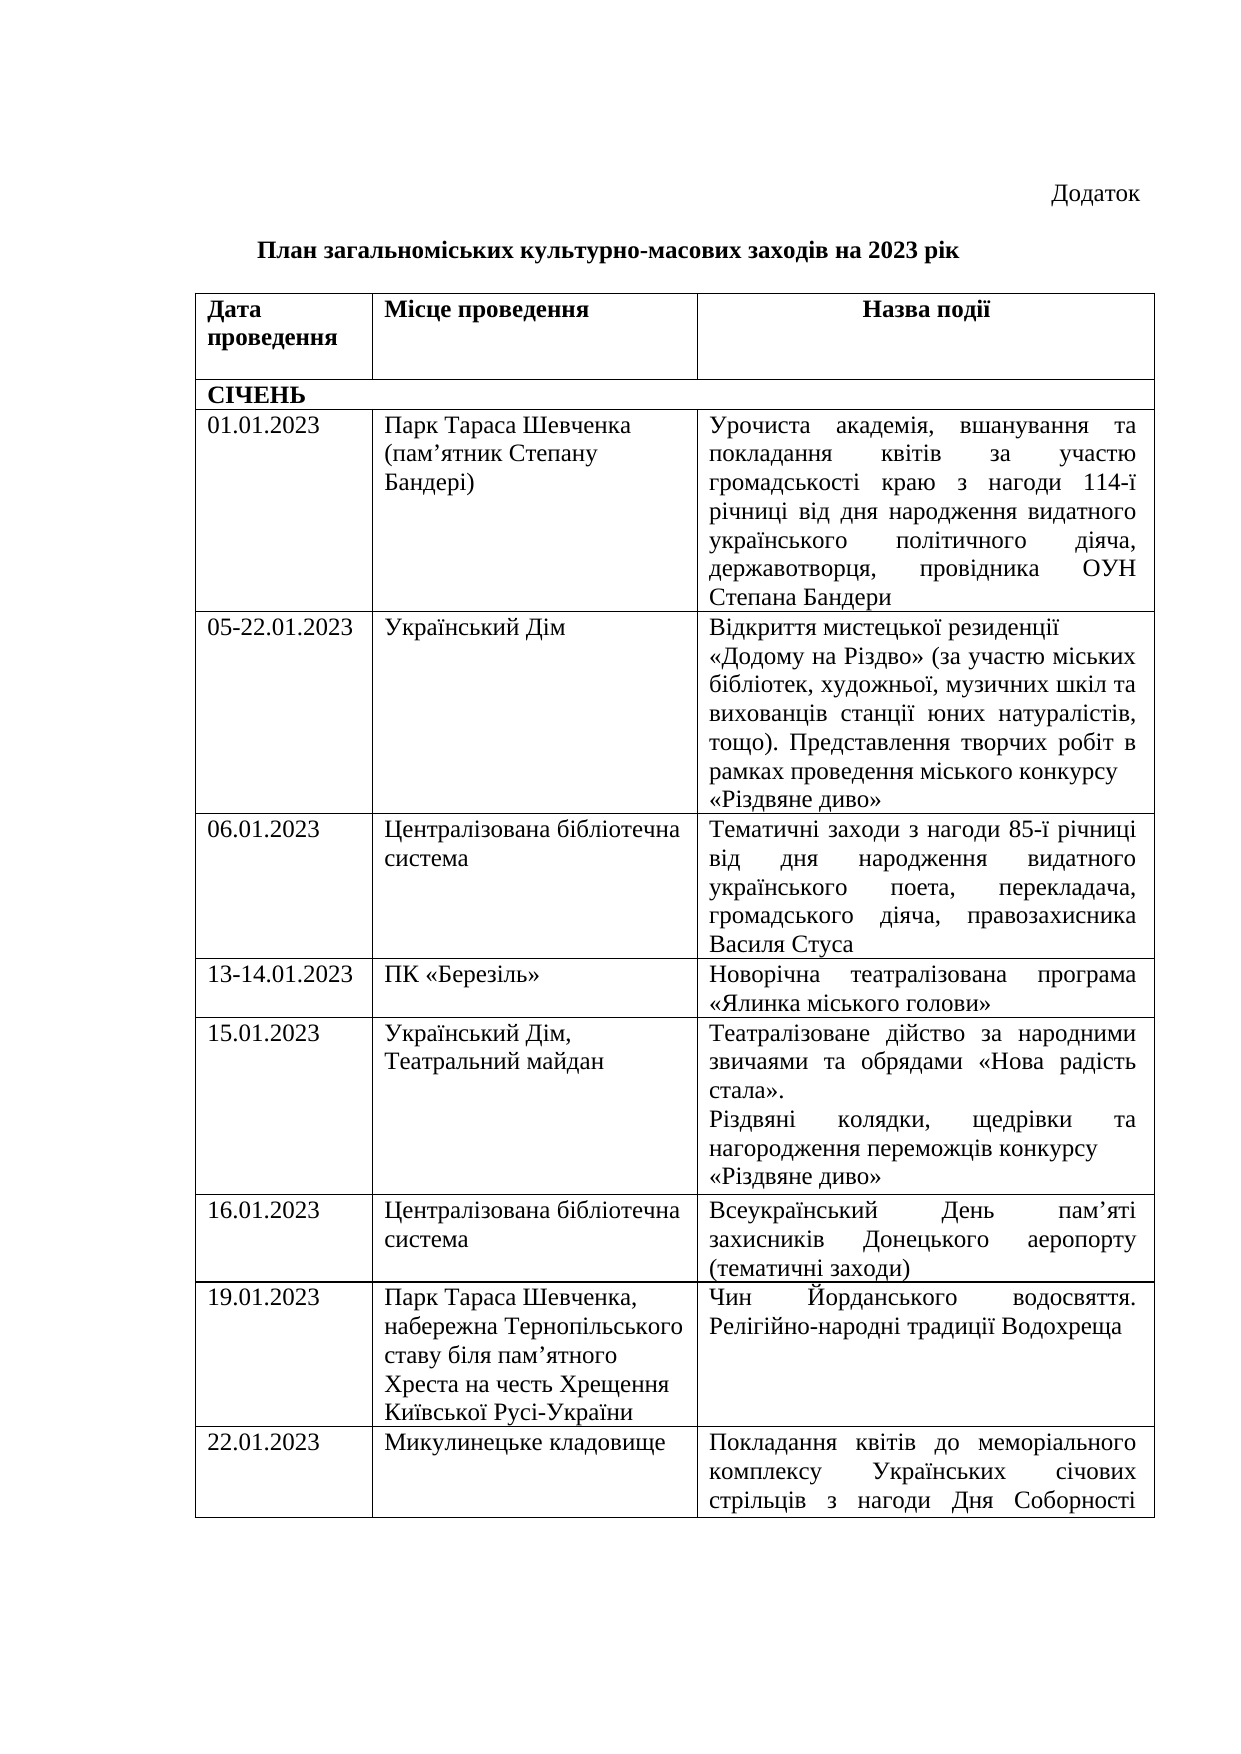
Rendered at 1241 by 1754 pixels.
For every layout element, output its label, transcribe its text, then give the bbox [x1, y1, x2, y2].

table_header Дата проведення [196, 294, 372, 379]
table_cell Централізована бібліотечна система [373, 814, 697, 958]
table_cell 06.01.2023 [196, 814, 372, 958]
text План загальноміських культурно-масових заходів на 2023 рік [257, 235, 1181, 264]
table_cell Урочиста академія, вшанування та покладання квітів за участю громадськості краю з нагоди 114-ї річниці від дня народження видатного українського політичного діяча, державотворця, провідника ОУН Степана Бандери [698, 410, 1154, 611]
table_header Назва події [698, 294, 1154, 379]
table_cell Парк Тараса Шевченка (пам’ятник Степану Бандері) [373, 410, 697, 611]
table_cell Новорічна театралізована програма «Ялинка міського голови» [698, 959, 1154, 1017]
table_cell ПК «Березіль» [373, 959, 697, 1017]
table_cell Театралізоване дійство за народними звичаями та обрядами «Нова радість стала». Різдвяні колядки, щедрівки та нагородження переможців конкурсу «Різдвяне диво» [698, 1018, 1154, 1194]
table_cell 01.01.2023 [196, 410, 372, 611]
table_cell Парк Тараса Шевченка, набережна Тернопільського ставу біля пам’ятного Хреста на честь Хрещення Київської Русі-України [373, 1283, 697, 1426]
table_cell 05-22.01.2023 [196, 612, 372, 813]
table_cell 13-14.01.2023 [196, 959, 372, 1017]
table_cell Український Дім, Театральний майдан [373, 1018, 697, 1194]
table_cell 19.01.2023 [196, 1283, 372, 1426]
table_cell Відкриття мистецької резиденції «Додому на Різдво» (за участю міських бібліотек, художньої, музичних шкіл та вихованців станції юних натуралістів, тощо). Представлення творчих робіт в рамках проведення міського конкурсу «Різдвяне диво» [698, 612, 1154, 813]
table_cell Тематичні заходи з нагоди 85-ї річниці від дня народження видатного українського поета, перекладача, громадського діяча, правозахисника Василя Стуса [698, 814, 1154, 958]
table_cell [373, 1427, 697, 1517]
text Додаток [177, 178, 1140, 206]
table_cell 22.01.2023 [196, 1427, 372, 1517]
table_header Місце проведення [373, 294, 697, 379]
table_cell Український Дім [373, 612, 697, 813]
table_cell Централізована бібліотечна система [373, 1195, 697, 1281]
table_cell СІЧЕНЬ [196, 380, 1154, 409]
table_cell 15.01.2023 [196, 1018, 372, 1194]
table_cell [698, 1427, 1154, 1517]
table_cell Чин Йорданського водосвяття. Релігійно-народні традиції Водохреща [698, 1283, 1154, 1426]
table_cell Всеукраїнський День пам’яті захисників Донецького аеропорту (тематичні заходи) [698, 1195, 1154, 1281]
table_cell 16.01.2023 [196, 1195, 372, 1281]
